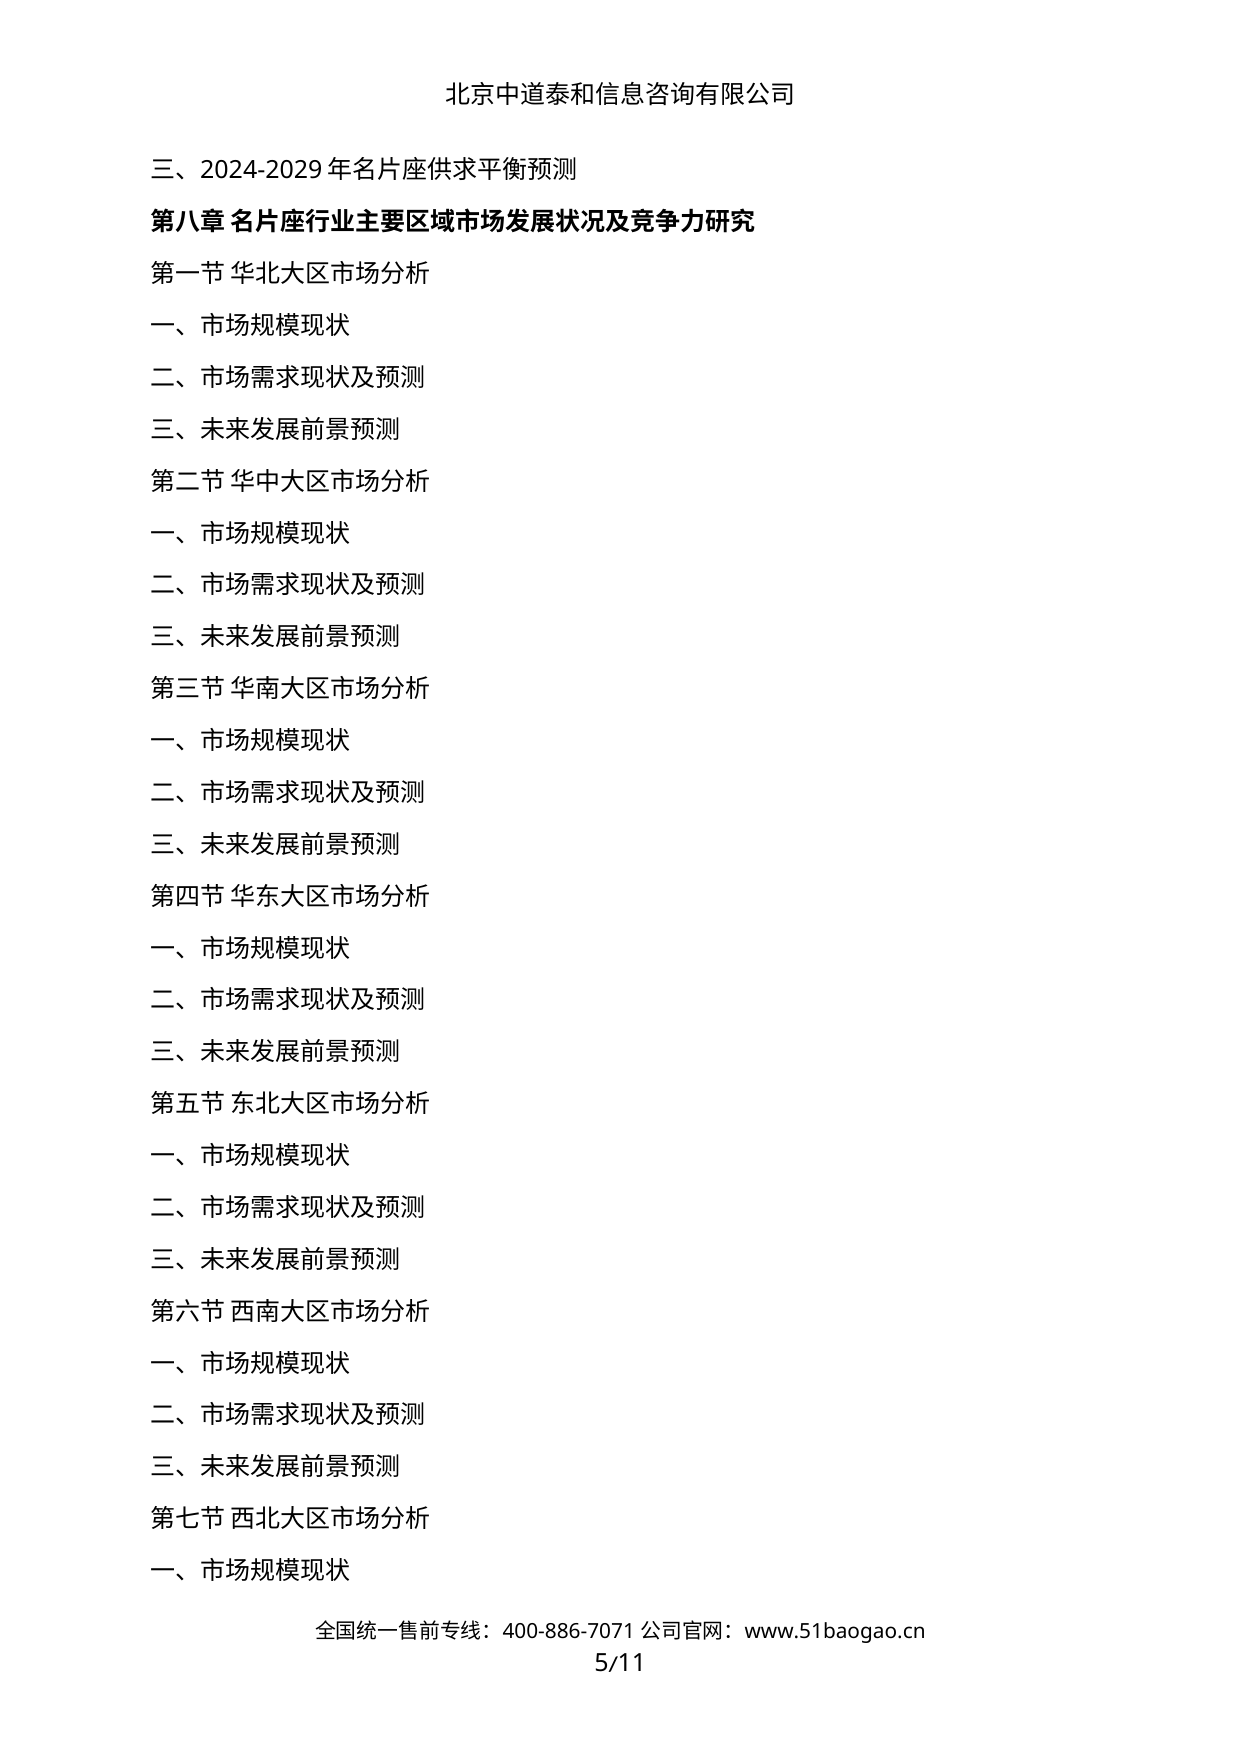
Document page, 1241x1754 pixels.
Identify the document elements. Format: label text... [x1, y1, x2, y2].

text 一、市场规模现状 [150, 306, 1090, 342]
text 一、市场规模现状 [150, 928, 1090, 964]
text 二、市场需求现状及预测 [150, 980, 1090, 1016]
text 一、市场规模现状 [150, 721, 1090, 757]
text 第五节 东北大区市场分析 [150, 1084, 1090, 1120]
text 二、市场需求现状及预测 [150, 357, 1090, 394]
text 一、市场规模现状 [150, 1343, 1090, 1379]
text 三、未来发展前景预测 [150, 824, 1090, 861]
text 三、未来发展前景预测 [150, 617, 1090, 653]
text 第四节 华东大区市场分析 [150, 876, 1090, 912]
text 第七节 西北大区市场分析 [150, 1499, 1090, 1535]
text 第二节 华中大区市场分析 [150, 461, 1090, 497]
text 二、市场需求现状及预测 [150, 1187, 1090, 1224]
text 一、市场规模现状 [150, 1136, 1090, 1172]
text 二、市场需求现状及预测 [150, 1395, 1090, 1431]
text 一、市场规模现状 [150, 1551, 1090, 1587]
text 第三节 华南大区市场分析 [150, 669, 1090, 705]
text 二、市场需求现状及预测 [150, 772, 1090, 809]
text 三、未来发展前景预测 [150, 409, 1090, 446]
text 第六节 西南大区市场分析 [150, 1291, 1090, 1327]
text 一、市场规模现状 [150, 513, 1090, 549]
text 第一节 华北大区市场分析 [150, 254, 1090, 290]
text 第八章 名片座行业主要区域市场发展状况及竞争力研究 [150, 202, 1090, 238]
text 二、市场需求现状及预测 [150, 565, 1090, 601]
text 三、未来发展前景预测 [150, 1239, 1090, 1276]
text 三、未来发展前景预测 [150, 1032, 1090, 1068]
text 三、2024-2029年名片座供求平衡预测 [150, 150, 1090, 186]
text 三、未来发展前景预测 [150, 1447, 1090, 1483]
